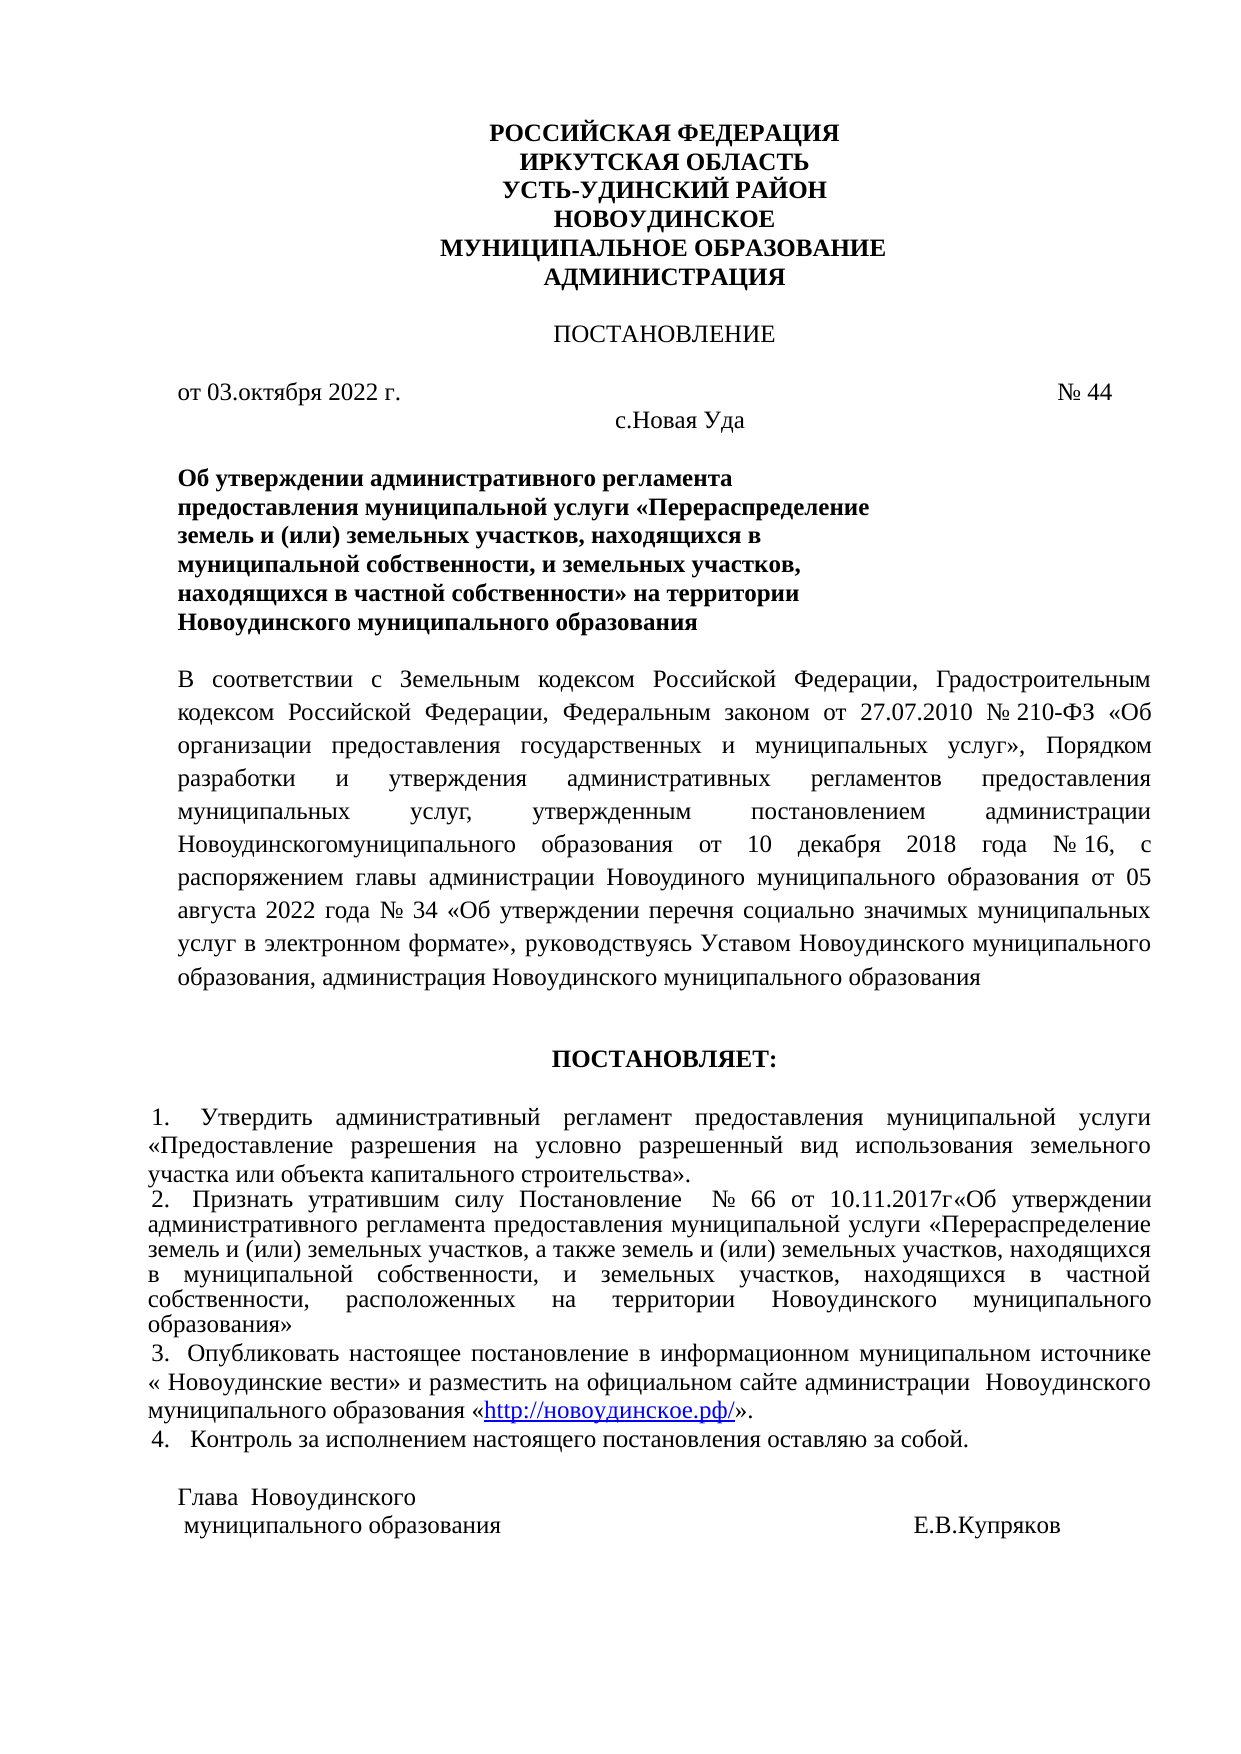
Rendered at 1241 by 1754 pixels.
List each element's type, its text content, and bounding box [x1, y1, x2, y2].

text Об утверждении административного регламента [177, 463, 1152, 492]
text ИРКУТСКАЯ ОБЛАСТЬ [177, 147, 1152, 176]
text предоставления муниципальной услуги «Перераспределение [177, 492, 1133, 521]
text Глава Новоудинского [177, 1482, 1152, 1510]
list Утвердить административный регламент предоставления муниципальной услуги «Предоставление разрешения на условно разрешенный вид использования земельного участка или объекта капитального строительства». [148, 1102, 1152, 1188]
text ПОСТАНОВЛЯЕТ: [177, 1044, 1152, 1073]
text от 03.октября 2022 г. № 44 [177, 377, 1152, 406]
text муниципальной собственности, и земельных участков, [177, 549, 1133, 578]
list Опубликовать настоящее постановление в информационном муниципальном источнике « Новоудинские вести» и разместить на официальном сайте администрации Новоудинского муниципального образования «http://новоудинское.рф/». [148, 1338, 1152, 1424]
text РОССИЙСКАЯ ФЕДЕРАЦИЯ [177, 118, 1152, 147]
text АДМИНИСТРАЦИЯ [177, 262, 1152, 291]
text Новоудинского муниципального образования [177, 607, 1133, 636]
text земель и (или) земельных участков, находящихся в [177, 521, 1133, 549]
text НОВОУДИНСКОЕ [177, 204, 1152, 233]
text муниципального образования Е.В.Купряков [177, 1510, 1152, 1539]
text МУНИЦИПАЛЬНОЕ ОБРАЗОВАНИЕ [177, 233, 1152, 262]
text с.Новая Уда [177, 406, 1152, 434]
text ПОСТАНОВЛЕНИЕ [177, 319, 1152, 348]
list Признать утратившим силу Постановление № 66 от 10.11.2017г«Об утверждении административного регламента предоставления муниципальной услуги «Перераспределение земель и (или) земельных участков, а также земель и (или) земельных участков, находящихся в муниципальной собственности, и земельных участков, находящихся в частной собственности, расположенных на территории Новоудинского муниципального образования» [148, 1188, 1152, 1338]
text УСТЬ-УДИНСКИЙ РАЙОН [177, 176, 1152, 204]
text В соответствии с Земельным кодексом Российской Федерации, Градостроительным кодексом Российской Федерации, Федеральным законом от 27.07.2010 № 210-ФЗ «Об организации предоставления государственных и муниципальных услуг», Порядком разработки и утверждения административных регламентов предоставления муниципальных услуг, утвержденным постановлением администрации Новоудинскогомуниципального образования от 10 декабря 2018 года № 16, с распоряжением главы администрации Новоудиного муниципального образования от 05 августа 2022 года № 34 «Об утверждении перечня социально значимых муниципальных услуг в электронном формате», руководствуясь Уставом Новоудинского муниципального образования, администрация Новоудинского муниципального образования [177, 664, 1152, 990]
list Контроль за исполнением настоящего постановления оставляю за собой. [148, 1424, 1152, 1453]
text находящихся в частной собственности» на территории [177, 578, 1133, 607]
